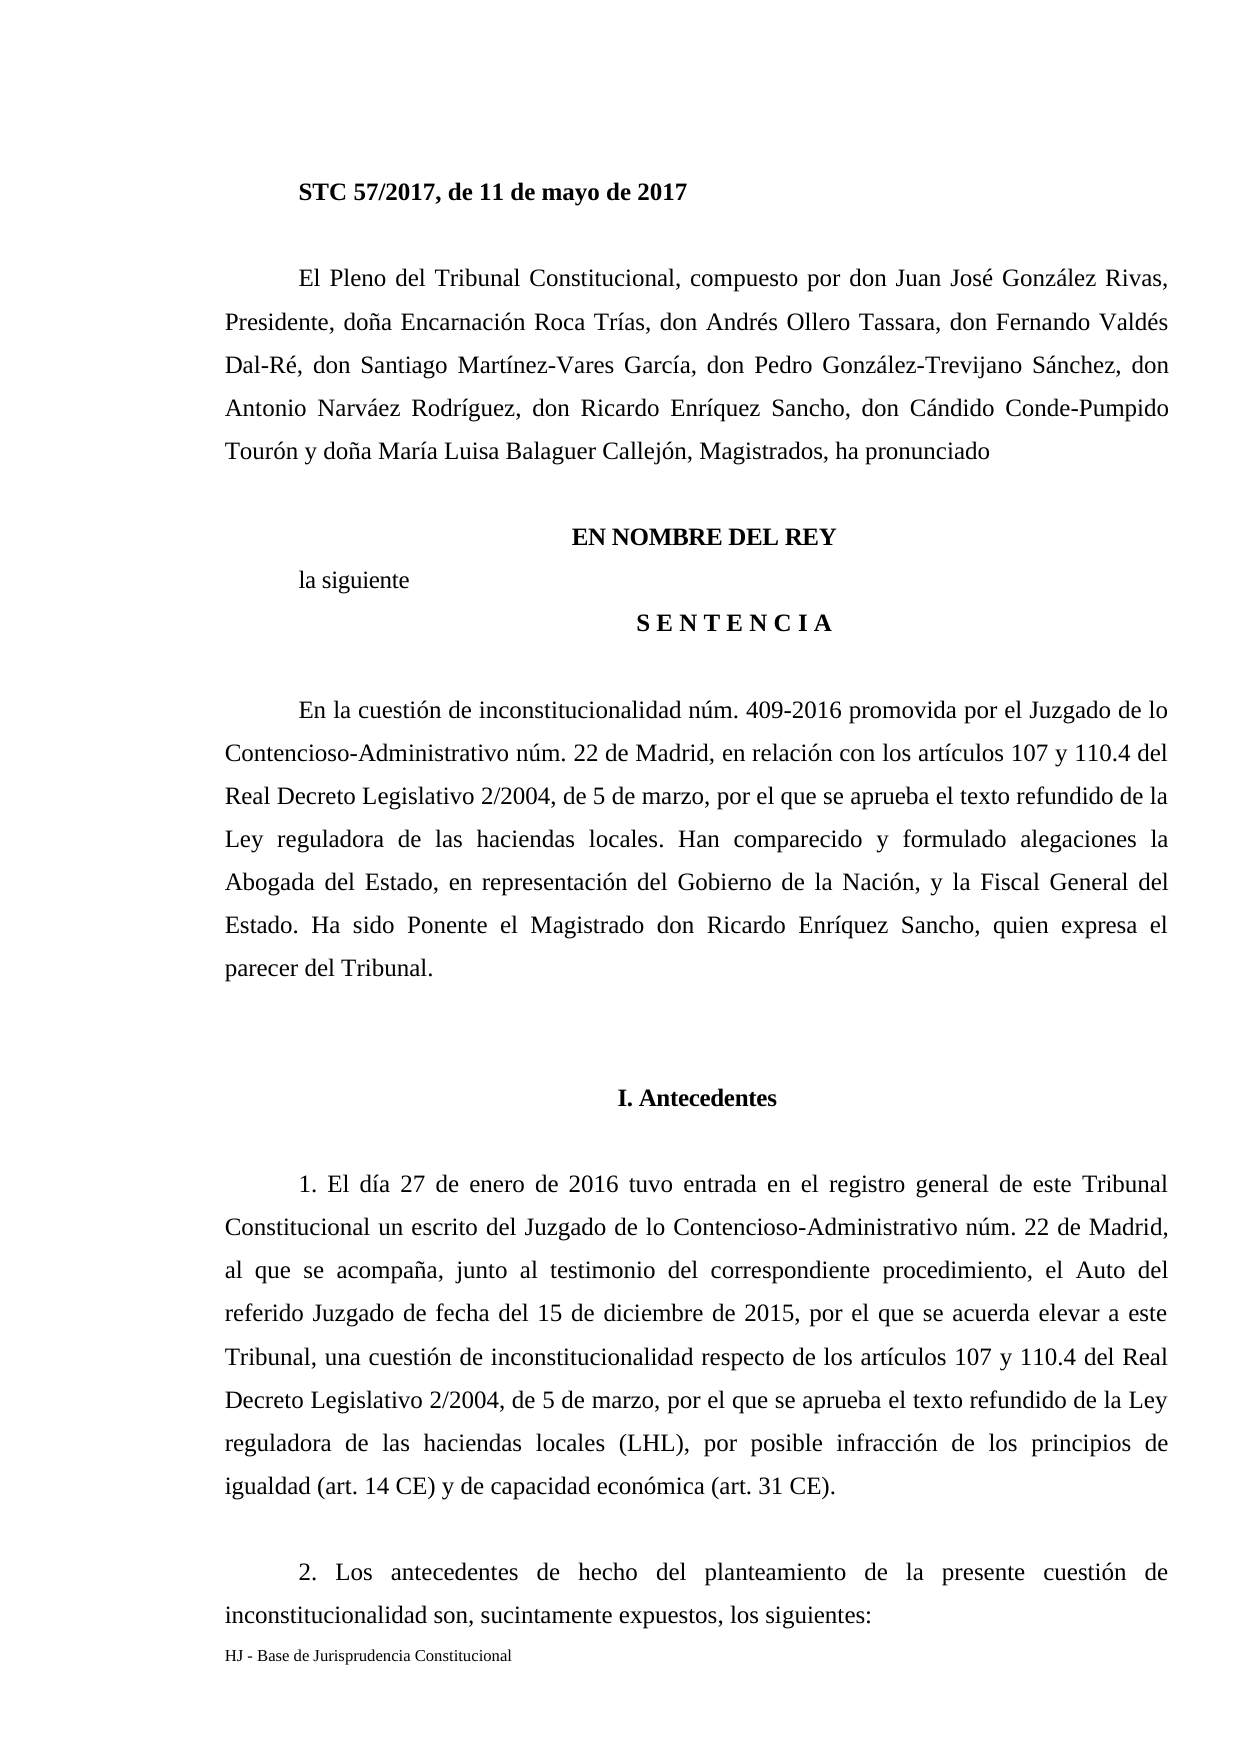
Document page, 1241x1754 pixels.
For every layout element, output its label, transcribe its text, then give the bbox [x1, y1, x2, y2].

text El Pleno del Tribunal Constitucional, compuesto por don Juan José González Rivas, Presidente, doña Encarnación Roca Trías, don Andrés Ollero Tassara, don Fernando Valdés Dal-Ré, don Santiago Martínez-Vares García, don Pedro González-Trevijano Sánchez, don Antonio Narváez Rodríguez, don Ricardo Enríquez Sancho, don Cándido Conde-Pumpido Tourón y doña María Luisa Balaguer Callejón, Magistrados, ha pronunciado [224, 263, 1169, 465]
text la siguiente [224, 565, 1110, 594]
text I. Antecedentes [224, 1083, 1169, 1112]
text STC 57/2017, de 11 de mayo de 2017 [224, 177, 1169, 206]
text En la cuestión de inconstitucionalidad núm. 409-2016 promovida por el Juzgado de lo Contencioso-Administrativo núm. 22 de Madrid, en relación con los artículos 107 y 110.4 del Real Decreto Legislativo 2/2004, de 5 de marzo, por el que se aprueba el texto refundido de la Ley reguladora de las haciendas locales. Han comparecido y formulado alegaciones la Abogada del Estado, en representación del Gobierno de la Nación, y la Fiscal General del Estado. Ha sido Ponente el Magistrado don Ricardo Enríquez Sancho, quien expresa el parecer del Tribunal. [224, 695, 1169, 982]
text 2. Los antecedentes de hecho del planteamiento de la presente cuestión de inconstitucionalidad son, sucintamente expuestos, los siguientes: [224, 1557, 1169, 1629]
text 1. El día 27 de enero de 2016 tuvo entrada en el registro general de este Tribunal Constitucional un escrito del Juzgado de lo Contencioso-Administrativo núm. 22 de Madrid, al que se acompaña, junto al testimonio del correspondiente procedimiento, el Auto del referido Juzgado de fecha del 15 de diciembre de 2015, por el que se acuerda elevar a este Tribunal, una cuestión de inconstitucionalidad respecto de los artículos 107 y 110.4 del Real Decreto Legislativo 2/2004, de 5 de marzo, por el que se aprueba el texto refundido de la Ley reguladora de las haciendas locales (LHL), por posible infracción de los principios de igualdad (art. 14 CE) y de capacidad económica (art. 31 CE). [224, 1169, 1169, 1500]
text EN NOMBRE DEL REY [224, 522, 1110, 551]
text S E N T E N C I A [224, 608, 1169, 637]
